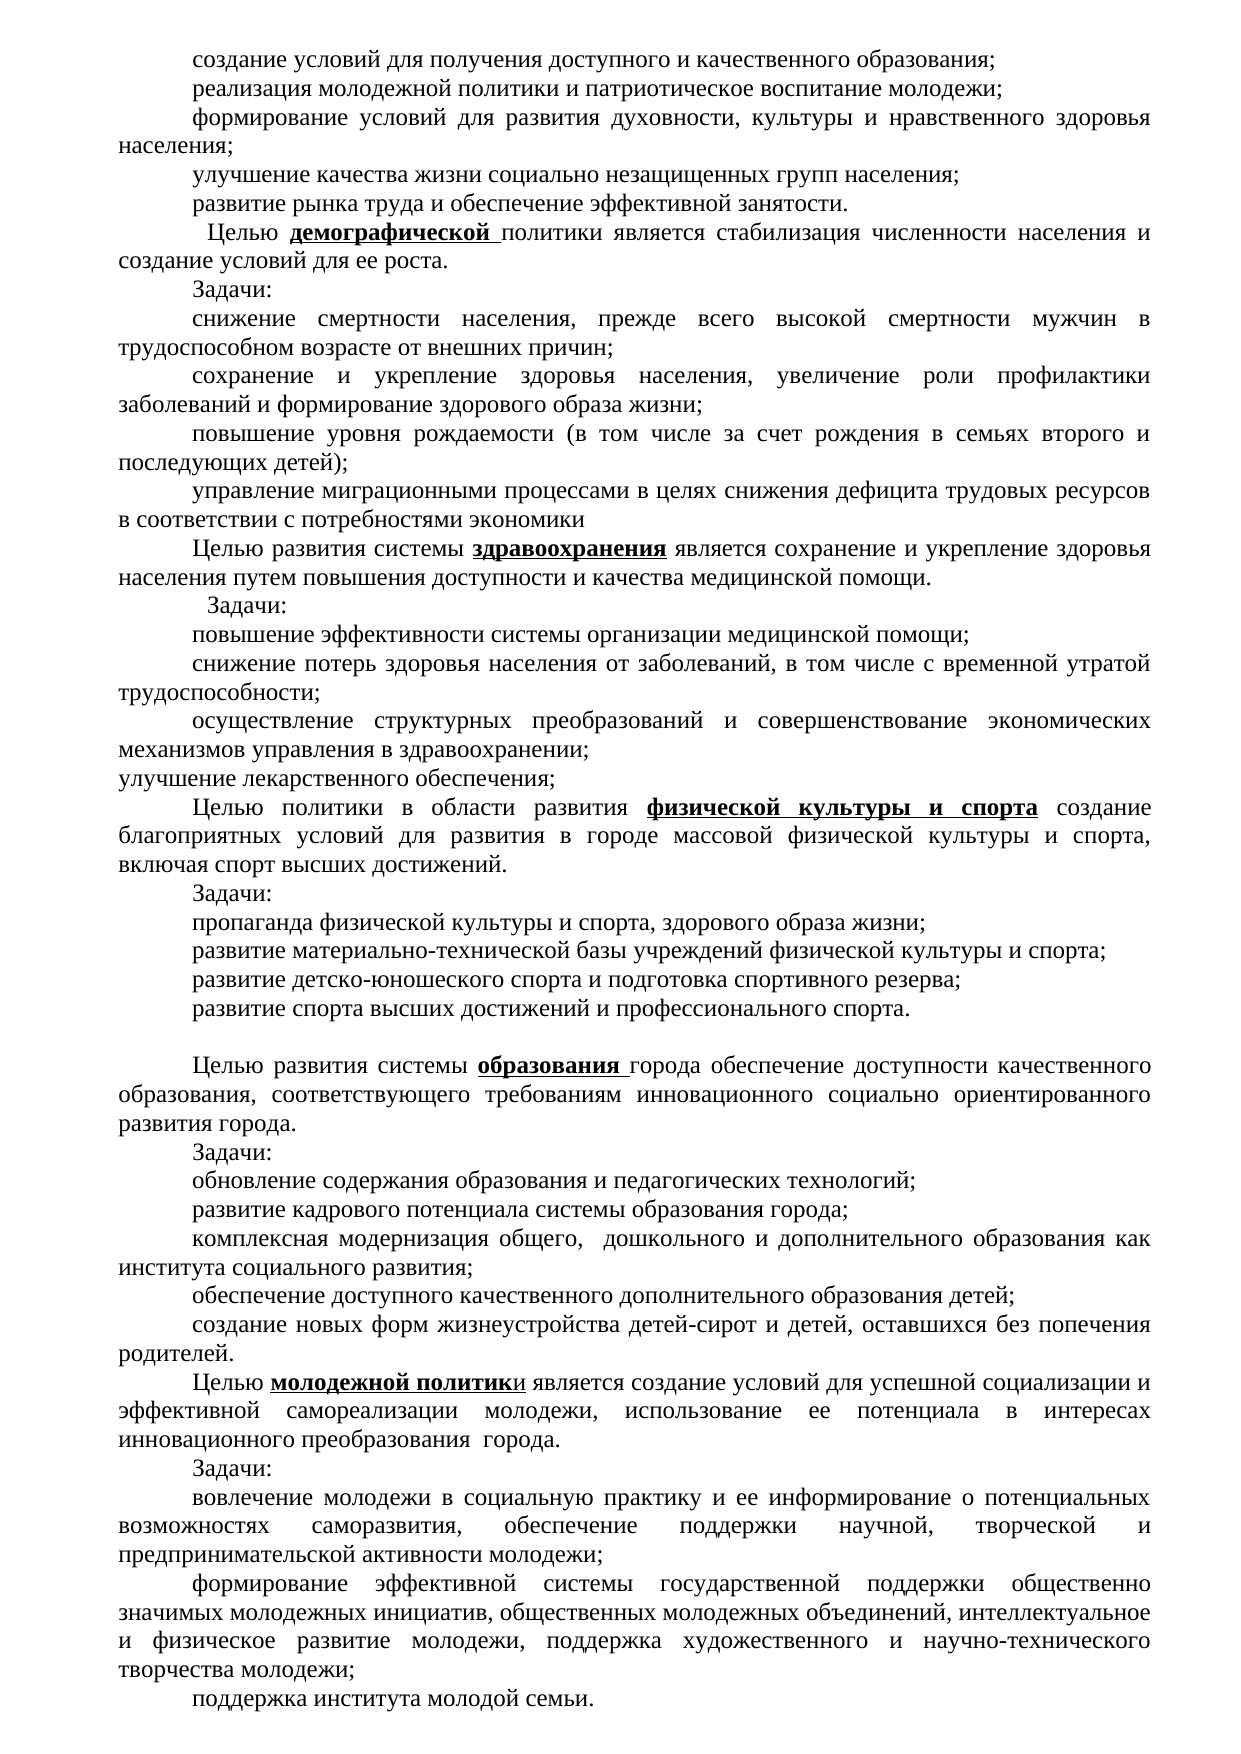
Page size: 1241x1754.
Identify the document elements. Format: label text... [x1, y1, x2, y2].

text Задачи: [118, 274, 1152, 303]
text Задачи: [118, 1137, 1152, 1166]
text развитие рынка труда и обеспечение эффективной занятости. [118, 188, 1152, 217]
text улучшение качества жизни социально незащищенных групп населения; [118, 159, 1152, 188]
text повышение уровня рождаемости (в том числе за счет рождения в семьях второго и последующих детей); [118, 418, 1152, 476]
text снижение потерь здоровья населения от заболеваний, в том числе с временной утратой трудоспособности; [118, 648, 1152, 706]
text Целью демографической политики является стабилизация численности населения и создание условий для ее роста. [118, 217, 1152, 274]
text поддержка института молодой семьи. [118, 1683, 1152, 1712]
list развитие кадрового потенциала системы образования города; [118, 1194, 1152, 1223]
text снижение смертности населения, прежде всего высокой смертности мужчин в трудоспособном возрасте от внешних причин; [118, 303, 1152, 361]
text вовлечение молодежи в социальную практику и ее информирование о потенциальных возможностях саморазвития, обеспечение поддержки научной, творческой и предпринимательской активности молодежи; [118, 1482, 1152, 1568]
text Целью политики в области развития физической культуры и спорта создание благоприятных условий для развития в городе массовой физической культуры и спорта, включая спорт высших достижений. [118, 792, 1152, 878]
text Задачи: [118, 1453, 1152, 1482]
text развитие детско-юношеского спорта и подготовка спортивного резерва; [118, 964, 1152, 993]
text управление миграционными процессами в целях снижения дефицита трудовых ресурсов в соответствии с потребностями экономики [118, 476, 1152, 533]
text Целью развития системы здравоохранения является сохранение и укрепление здоровья населения путем повышения доступности и качества медицинской помощи. [118, 533, 1152, 591]
text развитие спорта высших достижений и профессионального спорта. [118, 993, 1152, 1022]
list создание новых форм жизнеустройства детей-сирот и детей, оставшихся без попечения родителей. [118, 1309, 1152, 1367]
text Задачи: [118, 591, 1152, 619]
text Задачи: [118, 878, 1152, 907]
text создание условий для получения доступного и качественного образования; [118, 44, 1152, 73]
text формирование эффективной системы государственной поддержки общественно значимых молодежных инициатив, общественных молодежных объединений, интеллектуальное и физическое развитие молодежи, поддержка художественного и научно-технического творчества молодежи; [118, 1568, 1152, 1683]
text Целью молодежной политики является создание условий для успешной социализации и эффективной самореализации молодежи, использование ее потенциала в интересах инновационного преобразования города. [118, 1367, 1152, 1453]
text формирование условий для развития духовности, культуры и нравственного здоровья населения; [118, 102, 1152, 159]
text улучшение лекарственного обеспечения; [118, 763, 1152, 792]
text Целью развития системы образования города обеспечение доступности качественного образования, соответствующего требованиям инновационного социально ориентированного развития города. [118, 1051, 1152, 1137]
text повышение эффективности системы организации медицинской помощи; [118, 619, 1152, 648]
list комплексная модернизация общего, дошкольного и дополнительного образования как института социального развития; [118, 1223, 1152, 1281]
list обновление содержания образования и педагогических технологий; [118, 1166, 1152, 1194]
text пропаганда физической культуры и спорта, здорового образа жизни; [118, 907, 1152, 936]
list обеспечение доступного качественного дополнительного образования детей; [118, 1281, 1152, 1309]
text сохранение и укрепление здоровья населения, увеличение роли профилактики заболеваний и формирование здорового образа жизни; [118, 361, 1152, 418]
text реализация молодежной политики и патриотическое воспитание молодежи; [118, 73, 1152, 102]
text осуществление структурных преобразований и совершенствование экономических механизмов управления в здравоохранении; [118, 706, 1152, 763]
text развитие материально-технической базы учреждений физической культуры и спорта; [118, 936, 1152, 964]
